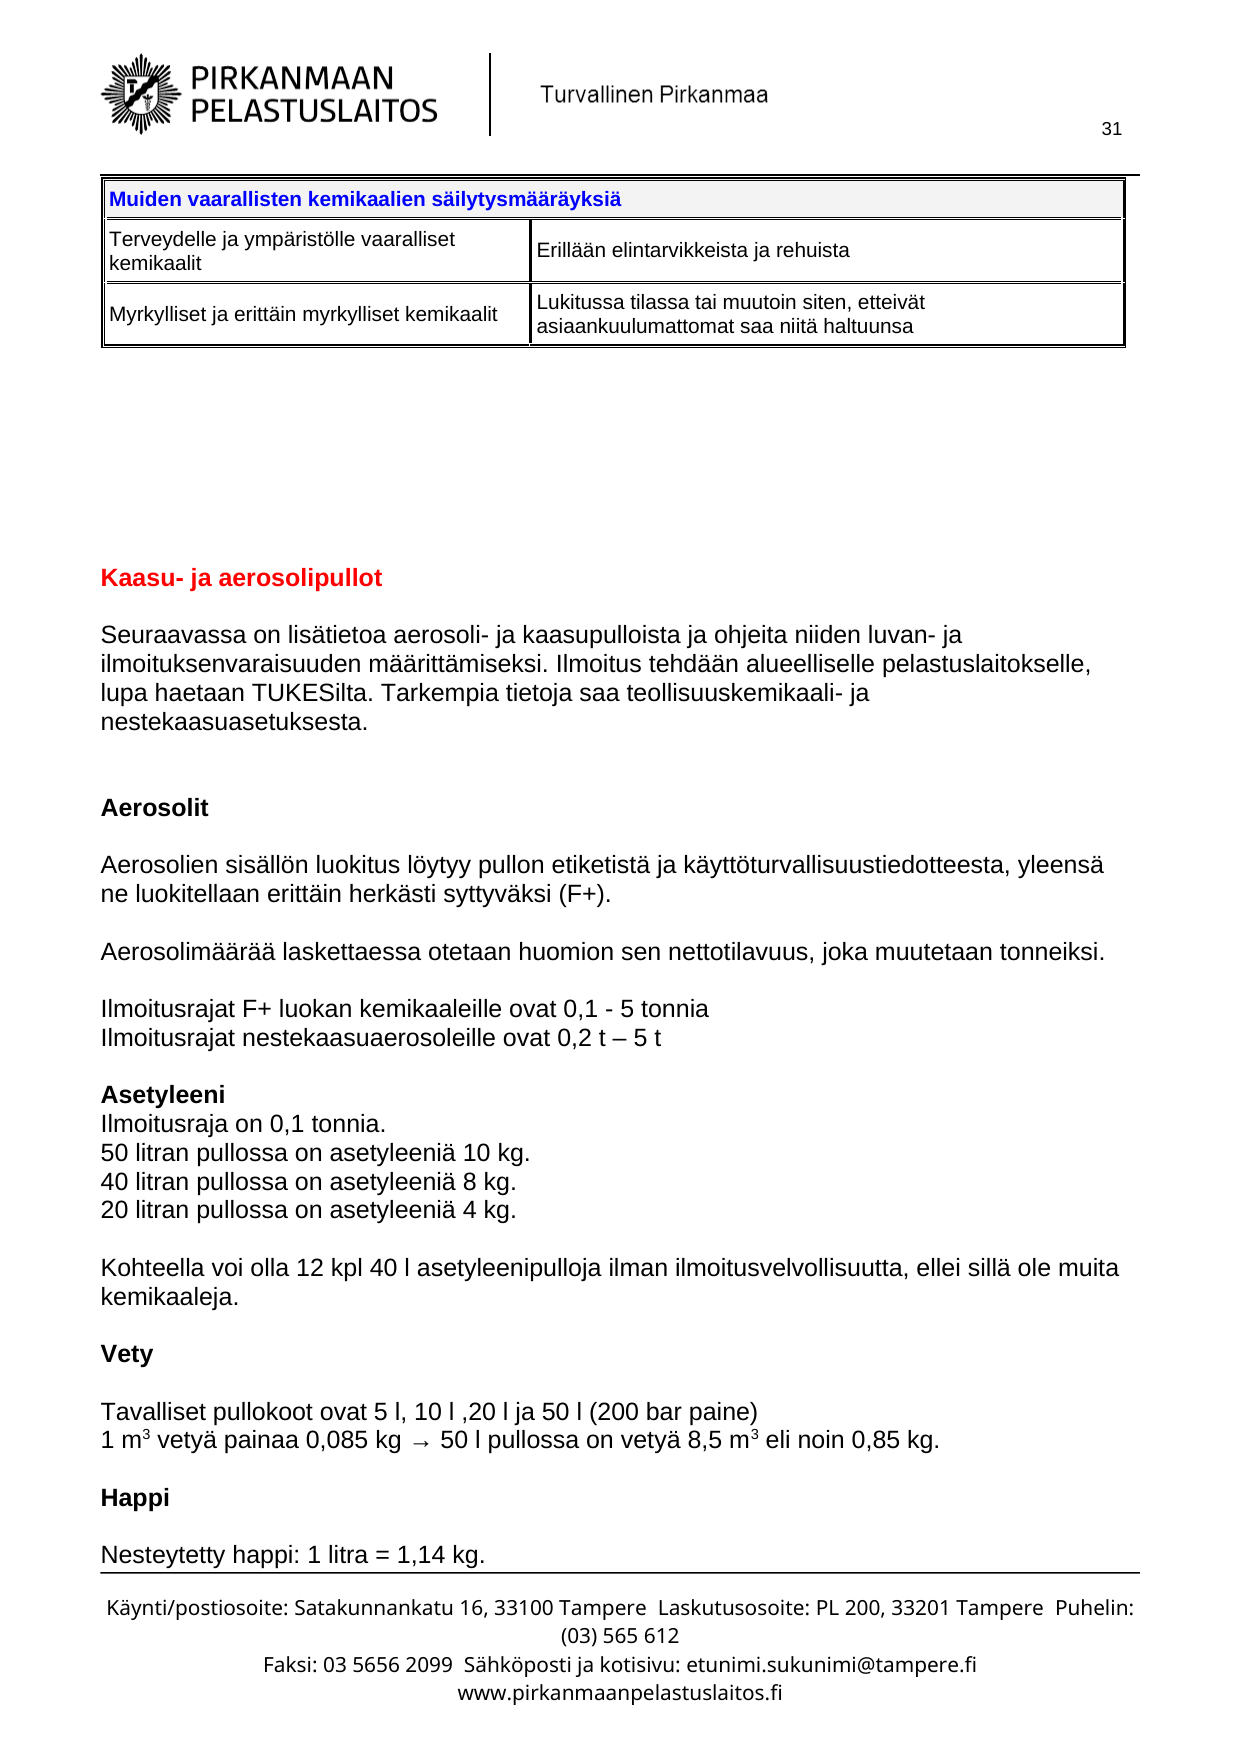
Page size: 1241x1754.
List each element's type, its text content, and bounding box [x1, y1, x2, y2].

text Seuraavassa on lisätietoa aerosoli- ja kaasupulloista ja ohjeita niiden luvan- ja ilmoituksenvaraisuuden määrittämiseksi. Ilmoitus tehdään alueelliselle pelastuslaitokselle, lupa haetaan TUKESilta. Tarkempia tietoja saa teollisuuskemikaali- ja nestekaasuasetuksesta. [100, 621, 1140, 736]
table_header Muiden vaarallisten kemikaalien säilytysmääräyksiä [105, 181, 1123, 217]
table_cell Erillään elintarvikkeista ja rehuista [530, 217, 1124, 281]
text Asetyleeni [100, 1052, 1140, 1109]
text Ilmoitusrajat nestekaasuaerosoleille ovat 0,2 t – 5 t [100, 1023, 1140, 1052]
text Happi [100, 1483, 1140, 1512]
text Kaasu- ja aerosolipullot [100, 563, 1140, 592]
text Vety [100, 1339, 1140, 1368]
text 50 litran pullossa on asetyleeniä 10 kg. 40 litran pullossa on asetyleeniä 8 kg. 20 litran pullossa on asetyleeniä 4 kg. [100, 1138, 1140, 1224]
text Aerosolimäärää laskettaessa otetaan huomion sen nettotilavuus, joka muutetaan tonneiksi. [100, 937, 1140, 966]
text Ilmoitusrajat F+ luokan kemikaaleille ovat 0,1 - 5 tonnia [100, 966, 1140, 1023]
table_cell Lukitussa tilassa tai muutoin siten, etteivät asiaankuulumattomat saa niitä haltuunsa [530, 281, 1124, 344]
table_cell Myrkylliset ja erittäin myrkylliset kemikaalit [103, 281, 530, 344]
text Aerosolit [100, 793, 1140, 822]
table_cell Terveydelle ja ympäristölle vaaralliset kemikaalit [103, 217, 530, 281]
text Ilmoitusraja on 0,1 tonnia. [100, 1109, 1140, 1138]
text Nesteytetty happi: 1 litra = 1,14 kg. [100, 1541, 1140, 1569]
picture [100, 53, 985, 136]
text Kohteella voi olla 12 kpl 40 l asetyleenipulloja ilman ilmoitusvelvollisuutta, ellei sillä ole muita kemikaaleja. [100, 1224, 1140, 1311]
text Tavalliset pullokoot ovat 5 l, 10 l ,20 l ja 50 l (200 bar paine) 1 m3 vetyä painaa 0,085 kg → 50 l pullossa on vetyä 8,5 m3 eli noin 0,85 kg. [100, 1397, 1140, 1483]
text Aerosolien sisällön luokitus löytyy pullon etiketistä ja käyttöturvallisuustiedotteesta, yleensä ne luokitellaan erittäin herkästi syttyväksi (F+). [100, 851, 1140, 908]
